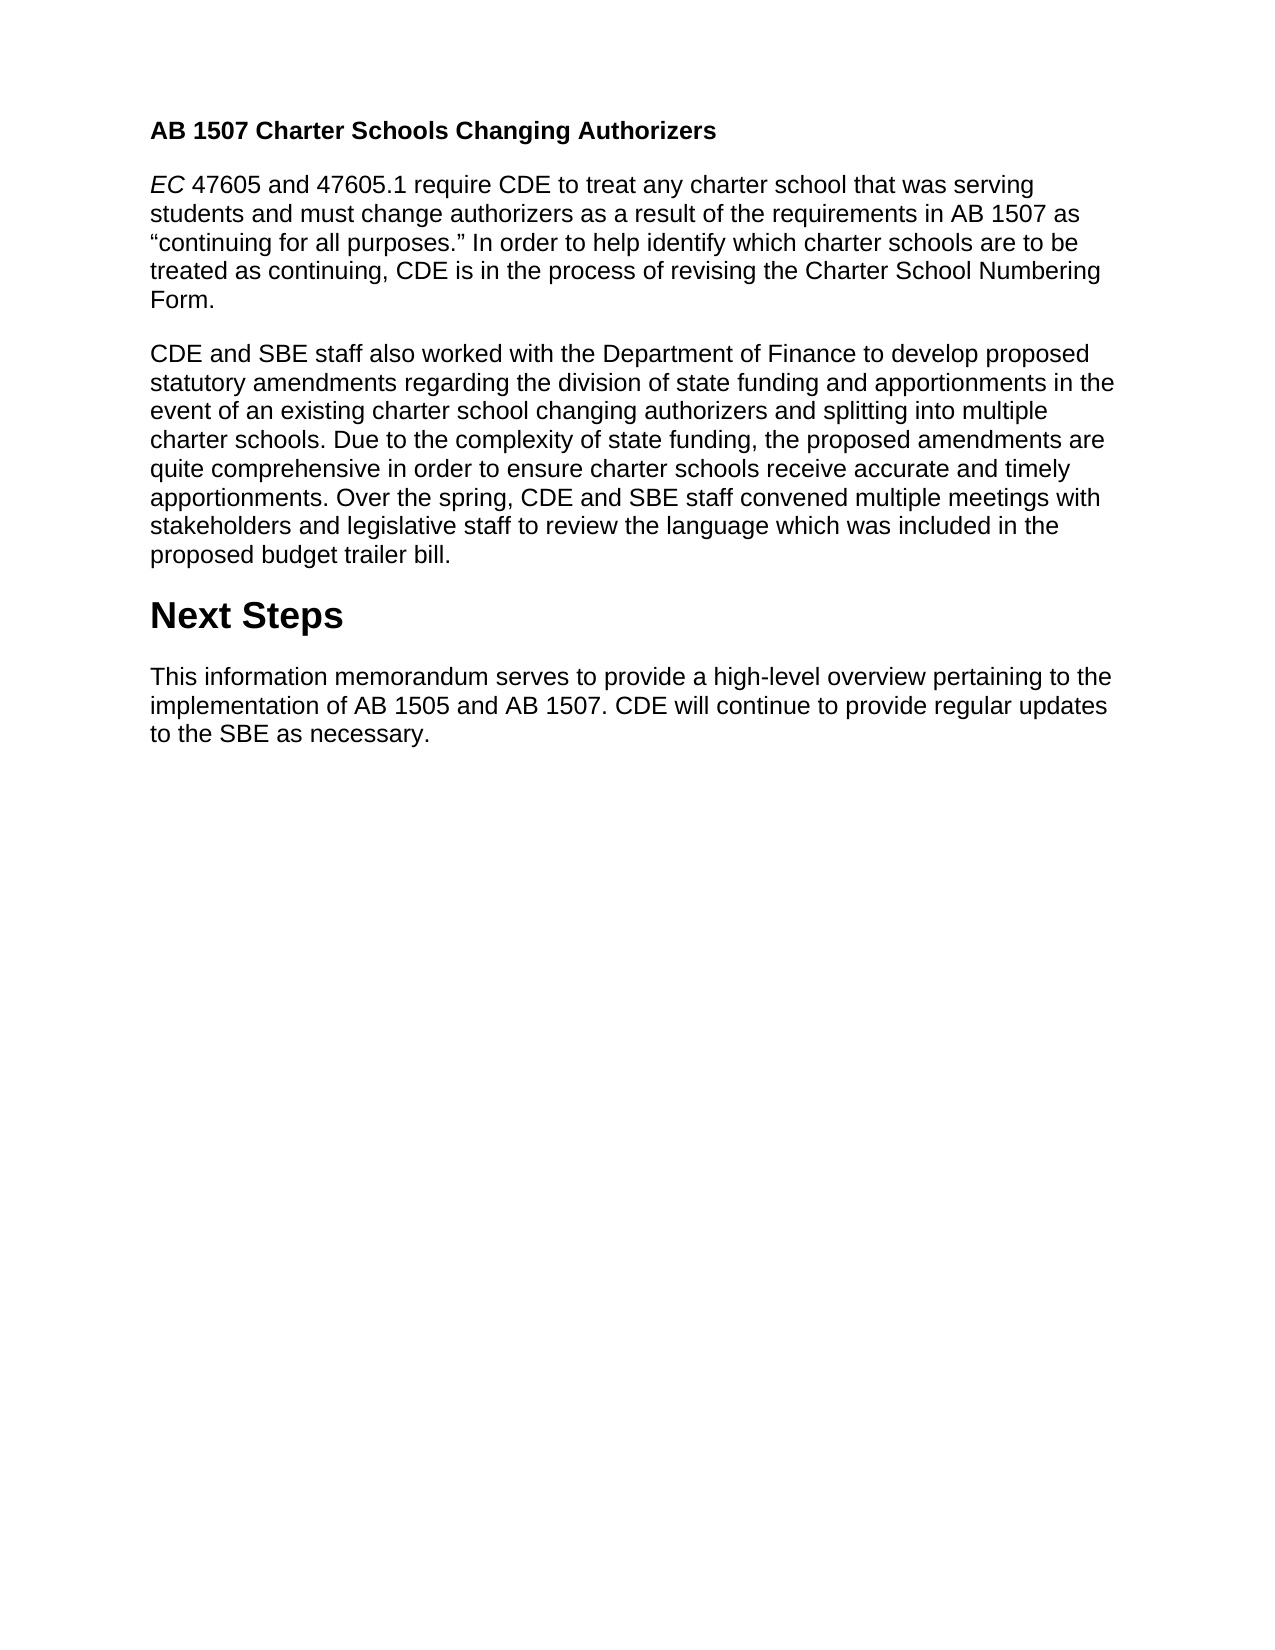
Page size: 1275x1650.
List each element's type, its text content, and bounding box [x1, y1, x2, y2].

text This information memorandum serves to provide a high-level overview pertaining to the implementation of AB 1505 and AB 1507. CDE will continue to provide regular updates to the SBE as necessary. [150, 662, 1125, 748]
text EC 47605 and 47605.1 require CDE to treat any charter school that was serving students and must change authorizers as a result of the requirements in AB 1507 as “continuing for all purposes.” In order to help identify which charter schools are to be treated as continuing, CDE is in the process of revising the Charter School Numbering Form. [150, 170, 1125, 314]
subtitle AB 1507 Charter Schools Changing Authorizers [150, 116, 1125, 145]
text CDE and SBE staff also worked with the Department of Finance to develop proposed statutory amendments regarding the division of state funding and apportionments in the event of an existing charter school changing authorizers and splitting into multiple charter schools. Due to the complexity of state funding, the proposed amendments are quite comprehensive in order to ensure charter schools receive accurate and timely apportionments. Over the spring, CDE and SBE staff convened multiple meetings with stakeholders and legislative staff to review the language which was included in the proposed budget trailer bill. [150, 339, 1125, 569]
subtitle Next Steps [150, 594, 1125, 637]
